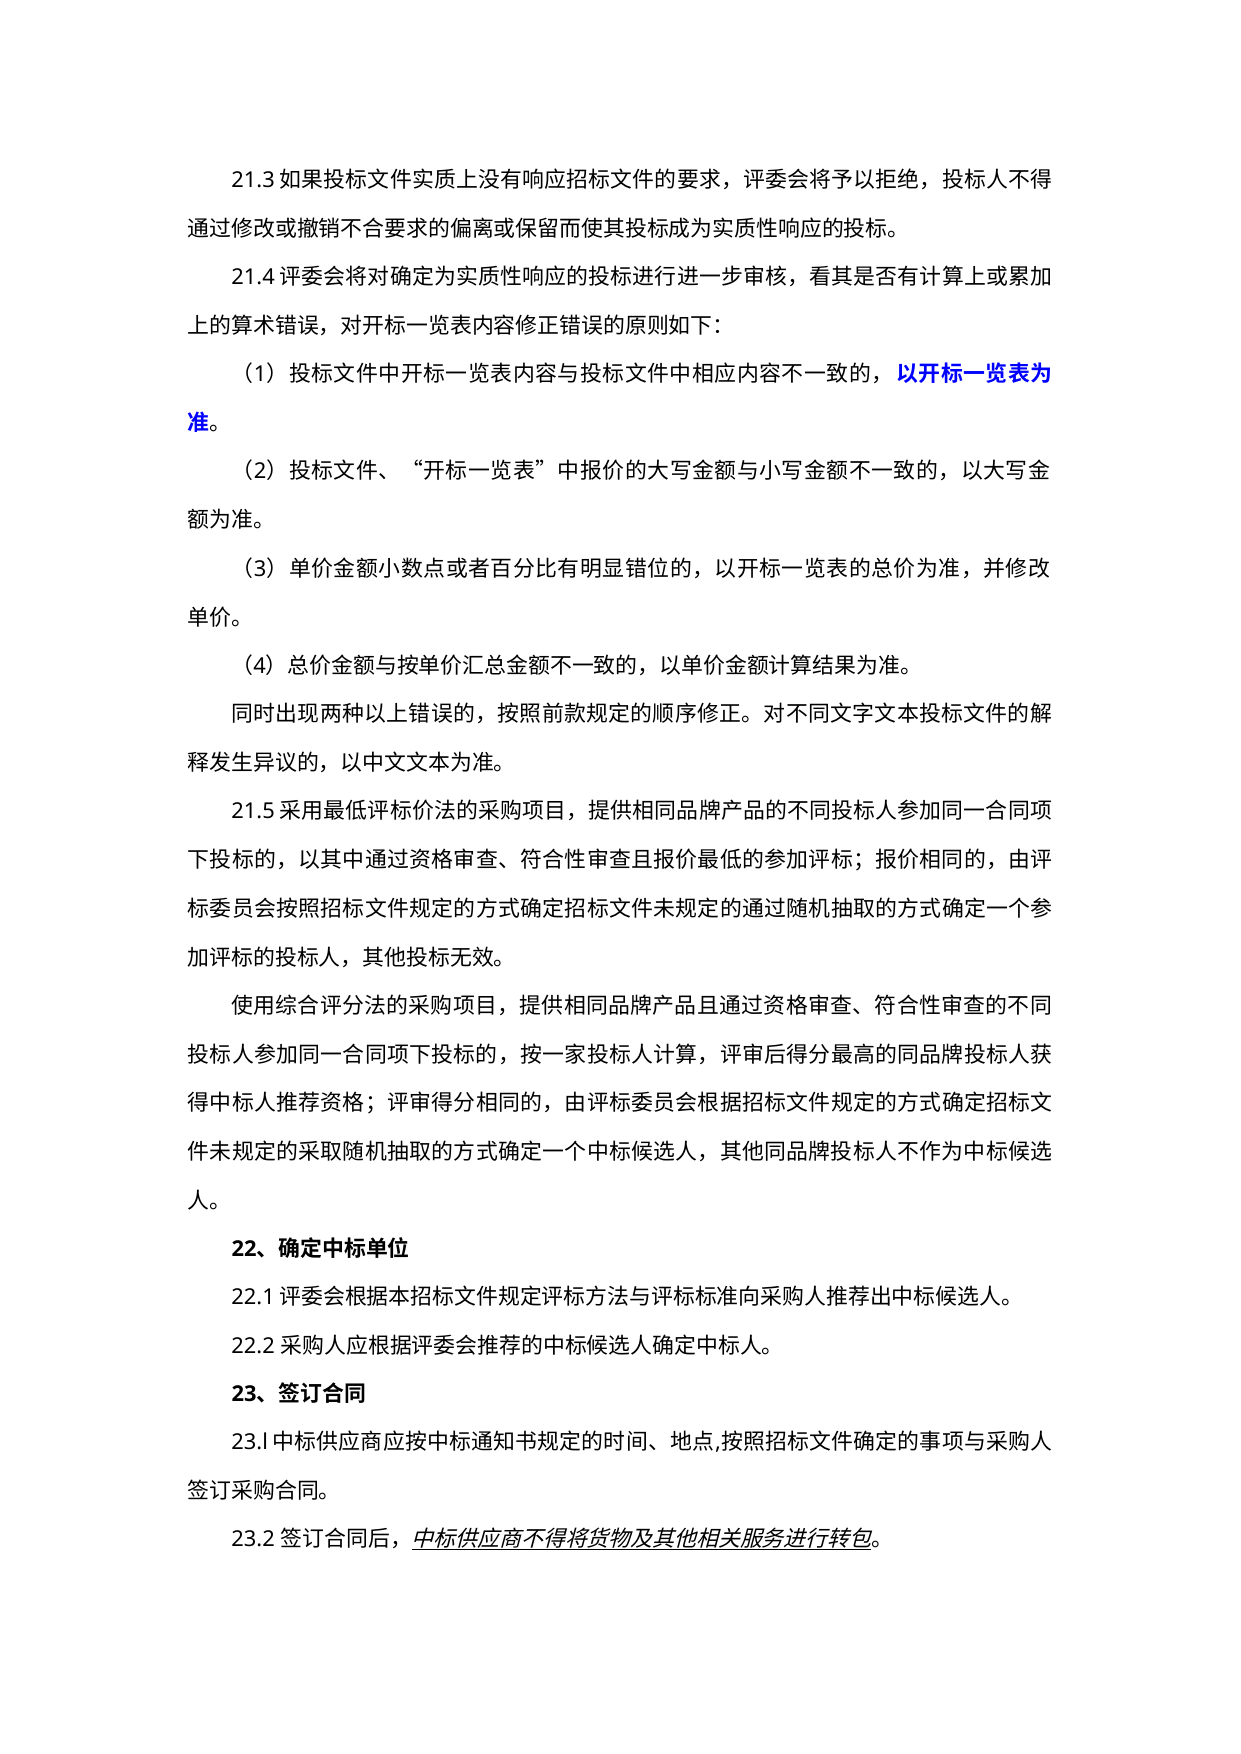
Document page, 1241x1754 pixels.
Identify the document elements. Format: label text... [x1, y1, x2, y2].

text （4）总价金额与按单价汇总金额不一致的，以单价金额计算结果为准。 [187, 647, 1053, 680]
text 23.l中标供应商应按中标通知书规定的时间、地点,按照招标文件确定的事项与采购人签订采购合同。 [187, 1424, 1053, 1505]
text 22.1评委会根据本招标文件规定评标方法与评标标准向采购人推荐出中标候选人。 [187, 1279, 1053, 1312]
text 22、确定中标单位 [187, 1231, 1053, 1263]
text 23、签订合同 [187, 1376, 1053, 1408]
text 22.2 采购人应根据评委会推荐的中标候选人确定中标人。 [187, 1327, 1053, 1360]
text （2）投标文件、“开标一览表”中报价的大写金额与小写金额不一致的，以大写金额为准。 [187, 453, 1053, 534]
text 21.3如果投标文件实质上没有响应招标文件的要求，评委会将予以拒绝，投标人不得通过修改或撤销不合要求的偏离或保留而使其投标成为实质性响应的投标。 [187, 162, 1053, 243]
text 23.2 签订合同后，中标供应商不得将货物及其他相关服务进行转包。 [187, 1521, 1053, 1554]
text 使用综合评分法的采购项目，提供相同品牌产品且通过资格审查、符合性审查的不同投标人参加同一合同项下投标的，按一家投标人计算，评审后得分最高的同品牌投标人获得中标人推荐资格；评审得分相同的，由评标委员会根据招标文件规定的方式确定招标文件未规定的采取随机抽取的方式确定一个中标候选人，其他同品牌投标人不作为中标候选人。 [187, 987, 1053, 1215]
text 21.4评委会将对确定为实质性响应的投标进行进一步审核，看其是否有计算上或累加上的算术错误，对开标一览表内容修正错误的原则如下： [187, 259, 1053, 340]
text （3）单价金额小数点或者百分比有明显错位的，以开标一览表的总价为准，并修改单价。 [187, 550, 1053, 632]
text 同时出现两种以上错误的，按照前款规定的顺序修正。对不同文字文本投标文件的解释发生异议的，以中文文本为准。 [187, 696, 1053, 777]
text 21.5采用最低评标价法的采购项目，提供相同品牌产品的不同投标人参加同一合同项下投标的，以其中通过资格审查、符合性审查且报价最低的参加评标；报价相同的，由评标委员会按照招标文件规定的方式确定招标文件未规定的通过随机抽取的方式确定一个参加评标的投标人，其他投标无效。 [187, 793, 1053, 972]
text （1）投标文件中开标一览表内容与投标文件中相应内容不一致的，以开标一览表为准。 [187, 356, 1053, 437]
